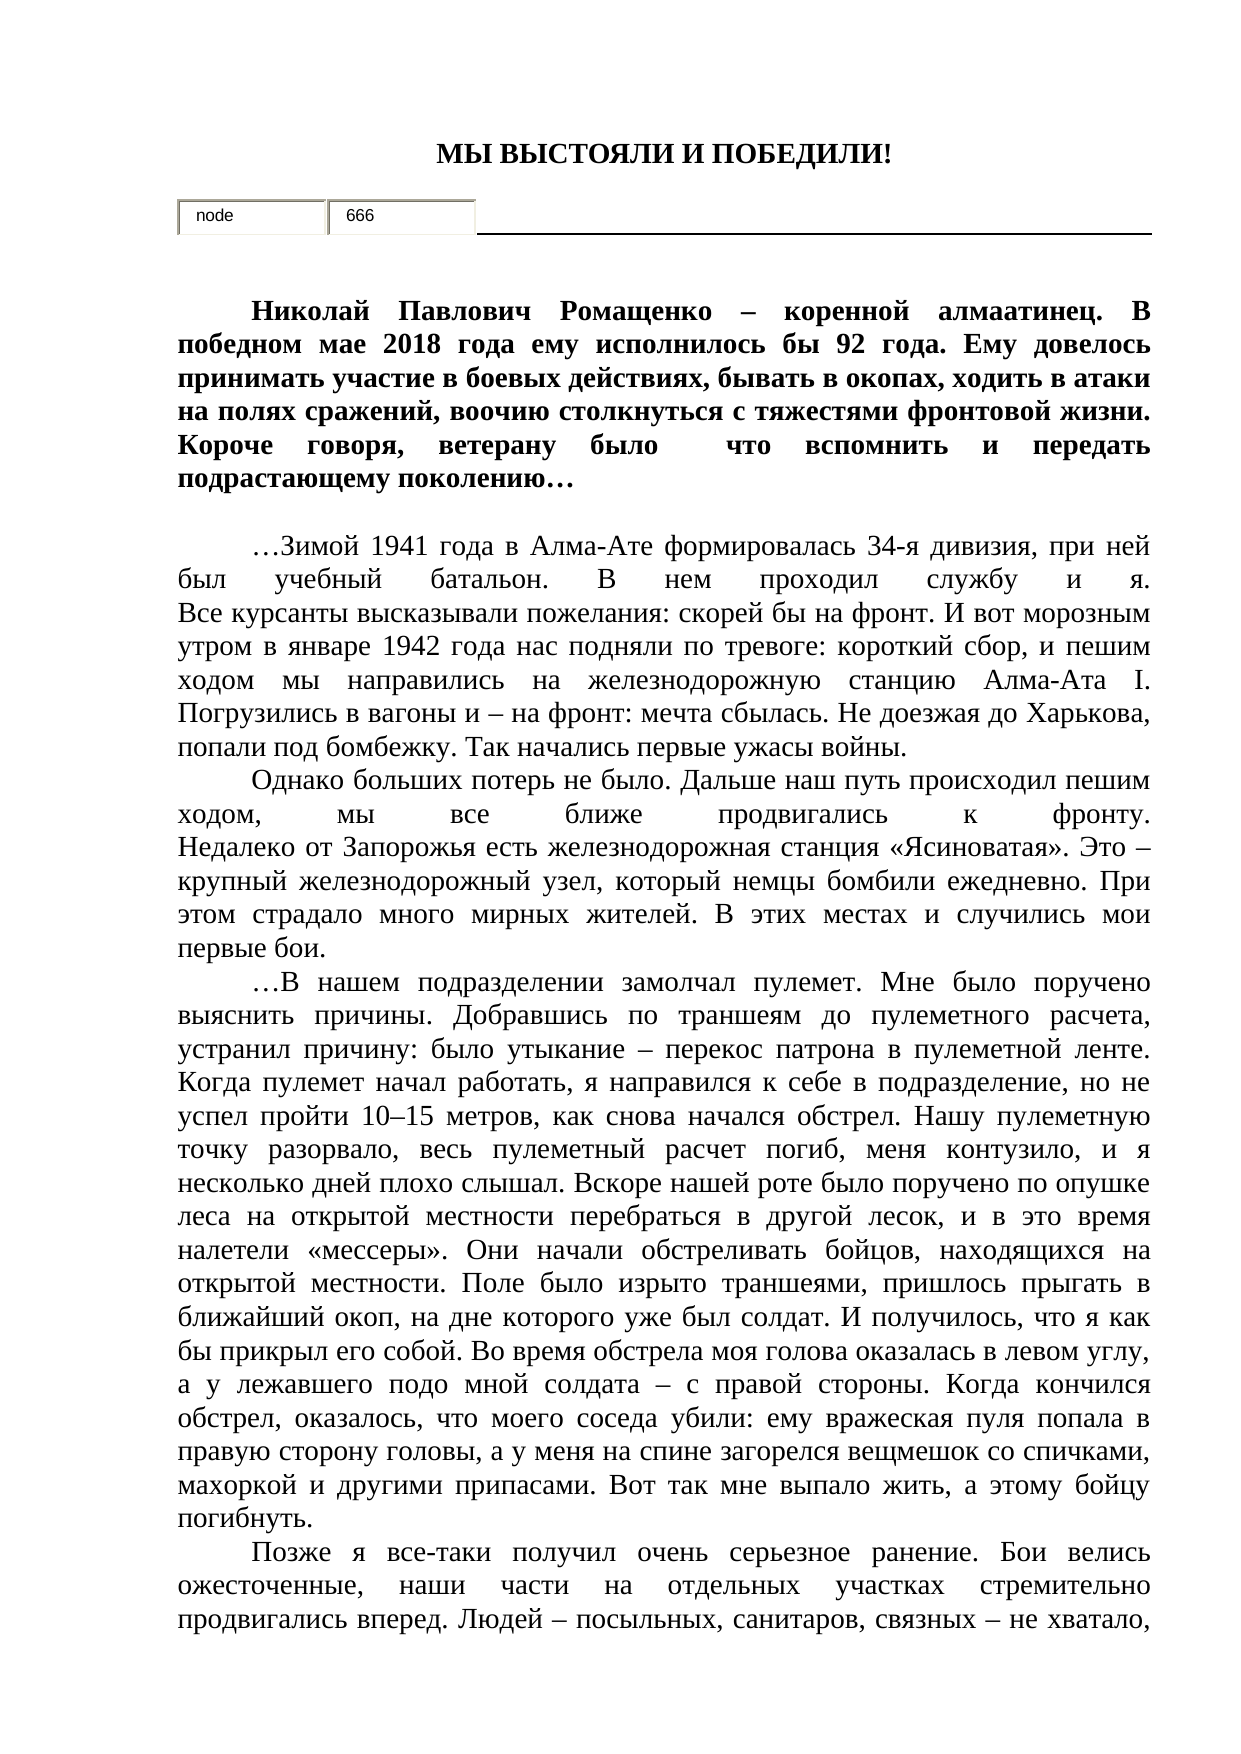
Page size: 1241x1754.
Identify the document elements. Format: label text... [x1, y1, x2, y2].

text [177, 1534, 1152, 1634]
text МЫ ВЫСТОЯЛИ И ПОБЕДИЛИ!Начало формы [177, 137, 1152, 170]
text Николай Павлович Ромащенко – коренной алмаатинец. В победном мае 2018 года ему исполнилось бы 92 года. Ему довелось принимать участие в боевых действиях, бывать в окопах, ходить в атаки на полях сражений, воочию столкнуться с тяжестями фронтовой жизни. Короче говоря, ветерану было что вспомнить и передать подрастающему поколению… [177, 293, 1152, 494]
text …Зимой 1941 года в Алма-Ате формировалась 34-я дивизия, при ней был учебный батальон. В нем проходил службу и я. Все курсанты высказывали пожелания: скорей бы на фронт. И вот морозным утром в январе 1942 года нас подняли по тревоге: короткий сбор, и пешим ходом мы направились на железнодорожную станцию Алма-Ата I. Погрузились в вагоны и – на фронт: мечта сбылась. Не доезжая до Харькова, попали под бомбежку. Так начались первые ужасы войны. [177, 528, 1152, 762]
text Однако больших потерь не было. Дальше наш путь происходил пешим ходом, мы все ближе продвигались к фронту. Недалеко от Запорожья есть железнодорожная станция «Ясиноватая». Это – крупный железнодорожный узел, который немцы бомбили ежедневно. При этом страдало много мирных жителей. В этих местах и случились мои первые бои. [177, 762, 1152, 964]
text …В нашем подразделении замолчал пулемет. Мне было поручено выяснить причины. Добравшись по траншеям до пулеметного расчета, устранил причину: было утыкание – перекос патрона в пулеметной ленте. Когда пулемет начал работать, я направился к себе в подразделение, но не успел пройти 10–15 метров, как снова начался обстрел. Нашу пулеметную точку разорвало, весь пулеметный расчет погиб, меня контузило, и я несколько дней плохо слышал. Вскоре нашей роте было поручено по опушке леса на открытой местности перебраться в другой лесок, и в это время налетели «мессеры». Они начали обстреливать бойцов, находящихся на открытой местности. Поле было изрыто траншеями, пришлось прыгать в ближайший окоп, на дне которого уже был солдат. И получилось, что я как бы прикрыл его собой. Во время обстрела моя голова оказалась в левом углу, а у лежавшего подо мной солдата – с правой стороны. Когда кончился обстрел, оказалось, что моего соседа убили: ему вражеская пуля попала в правую сторону головы, а у меня на спине загорелся вещмешок со спичками, махоркой и другими припасами. Вот так мне выпало жить, а этому бойцу погибнуть. [177, 964, 1152, 1534]
